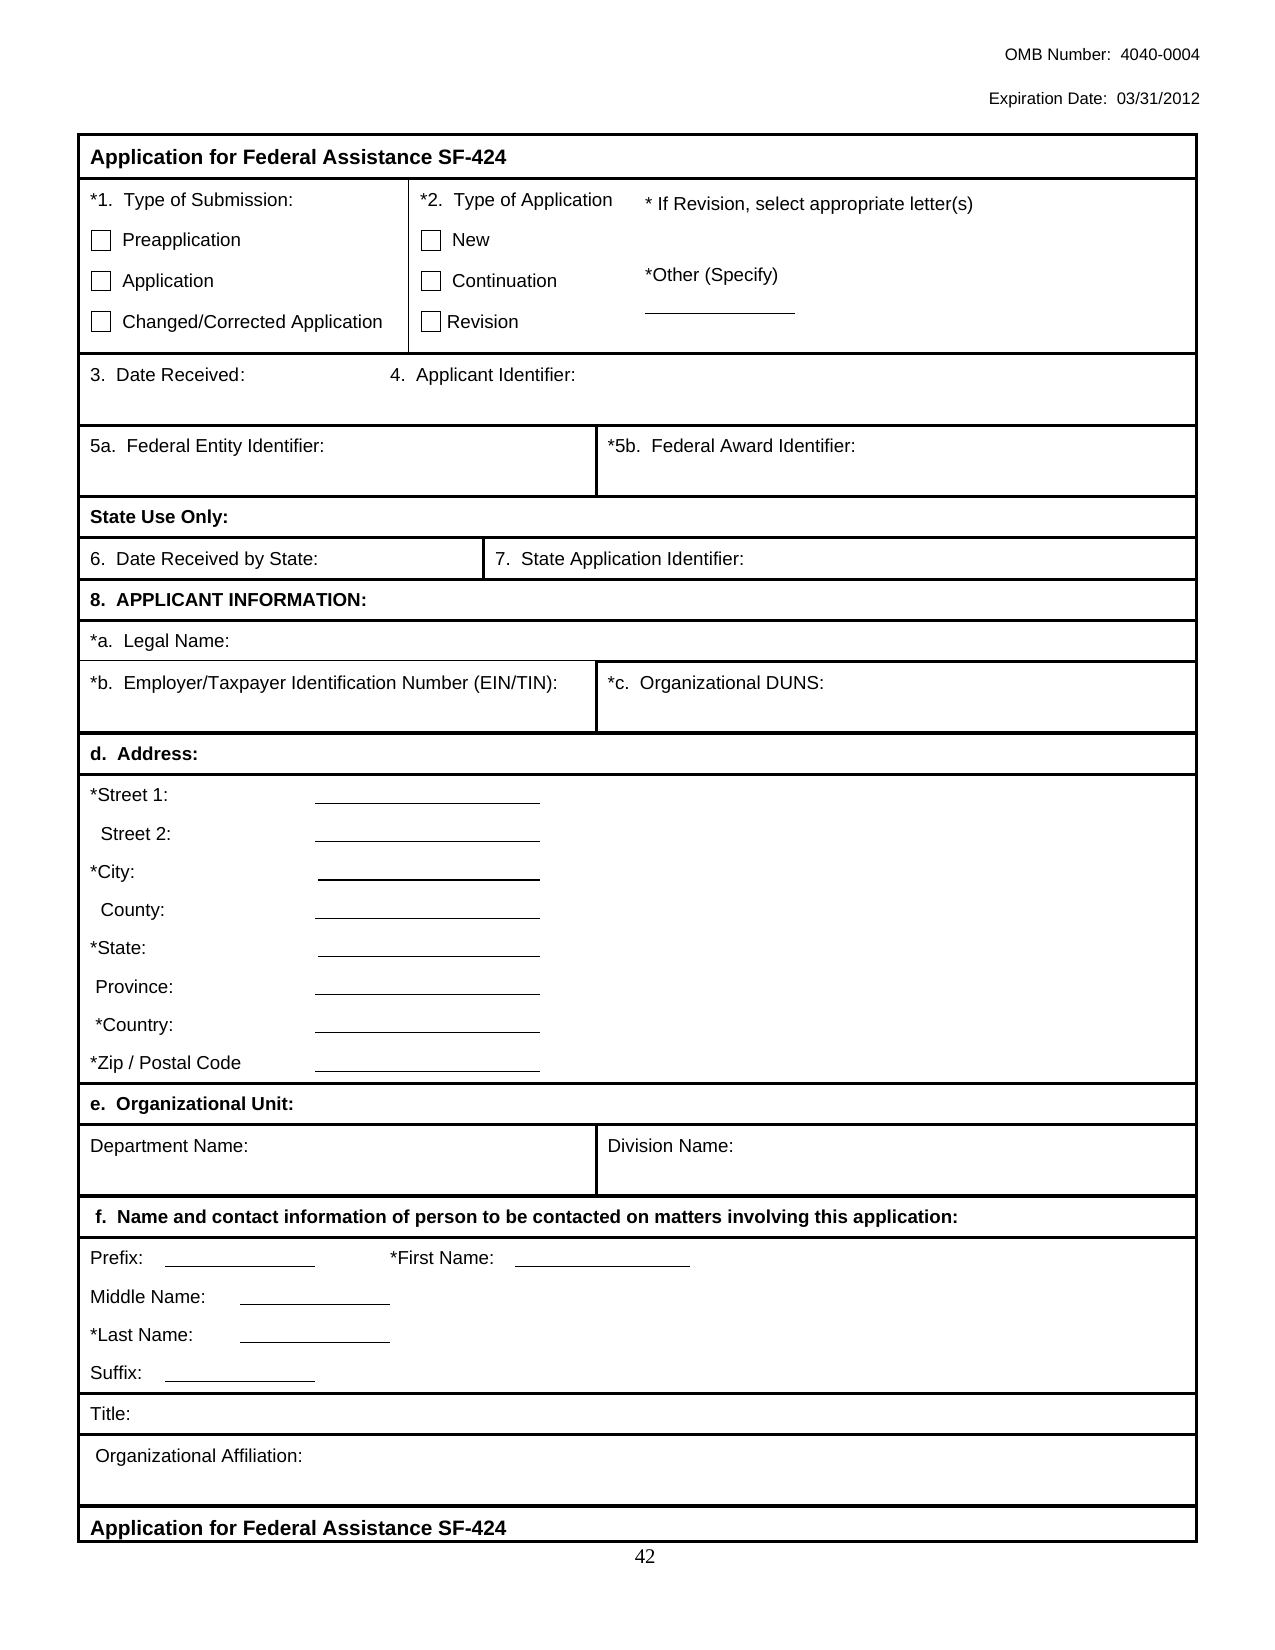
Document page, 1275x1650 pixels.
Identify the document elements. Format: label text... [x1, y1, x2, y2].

table_cell *1. Type of Submission: Preapplication Application Changed/Corrected Application [80, 180, 408, 352]
table_cell Title: [80, 1395, 1195, 1433]
table_cell d. Address: [80, 735, 1195, 773]
table_cell Street 2: [80, 814, 1195, 852]
table_header Application for Federal Assistance SF-424 [80, 136, 1195, 177]
table_cell Province: [80, 967, 1195, 1005]
table_cell Suffix: [80, 1354, 1195, 1392]
table_cell Organizational Affiliation: [80, 1436, 1195, 1504]
table_cell County: [80, 891, 1195, 929]
table_cell *5b. Federal Award Identifier: [598, 427, 1195, 495]
table_cell *Other (Specify) [634, 253, 1195, 352]
table_cell 8. APPLICANT INFORMATION: [80, 581, 1195, 619]
table_cell Department Name: [80, 1126, 595, 1194]
table_cell * If Revision, select appropriate letter(s) [634, 180, 1195, 252]
table_cell 5a. Federal Entity Identifier: [80, 427, 595, 495]
table_cell 3. Date Received : 4. Applicant Identifier: [80, 355, 1195, 423]
table_cell *Street 1: [80, 776, 1195, 814]
table_cell 6. Date Received by State: [80, 539, 482, 577]
table_cell Prefix: *First Name: [80, 1239, 1195, 1277]
table_cell *c. Organizational DUNS: [598, 663, 1195, 731]
table_cell *State: [80, 929, 1195, 967]
table_cell *a. Legal Name: [80, 622, 1195, 660]
table_cell *2. Type of Application New Continuation Revision [409, 180, 634, 352]
table_cell Division Name: [598, 1126, 1195, 1194]
table_cell *City: [80, 853, 1195, 891]
table_cell State Use Only: [80, 498, 1195, 536]
table_cell f. Name and contact information of person to be contacted on matters involving this application: [80, 1198, 1195, 1236]
table_cell *Last Name: [80, 1315, 1195, 1353]
table_cell *Country: [80, 1005, 1195, 1043]
table_cell *Zip / Postal Code [80, 1044, 1195, 1082]
table_cell e. Organizational Unit: [80, 1085, 1195, 1123]
table_cell 7. State Application Identifier: [485, 539, 1195, 577]
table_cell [80, 1508, 1195, 1540]
table_cell Middle Name: [80, 1277, 1195, 1315]
table_cell *b. Employer/Taxpayer Identification Number (EIN/TIN): [80, 661, 595, 731]
